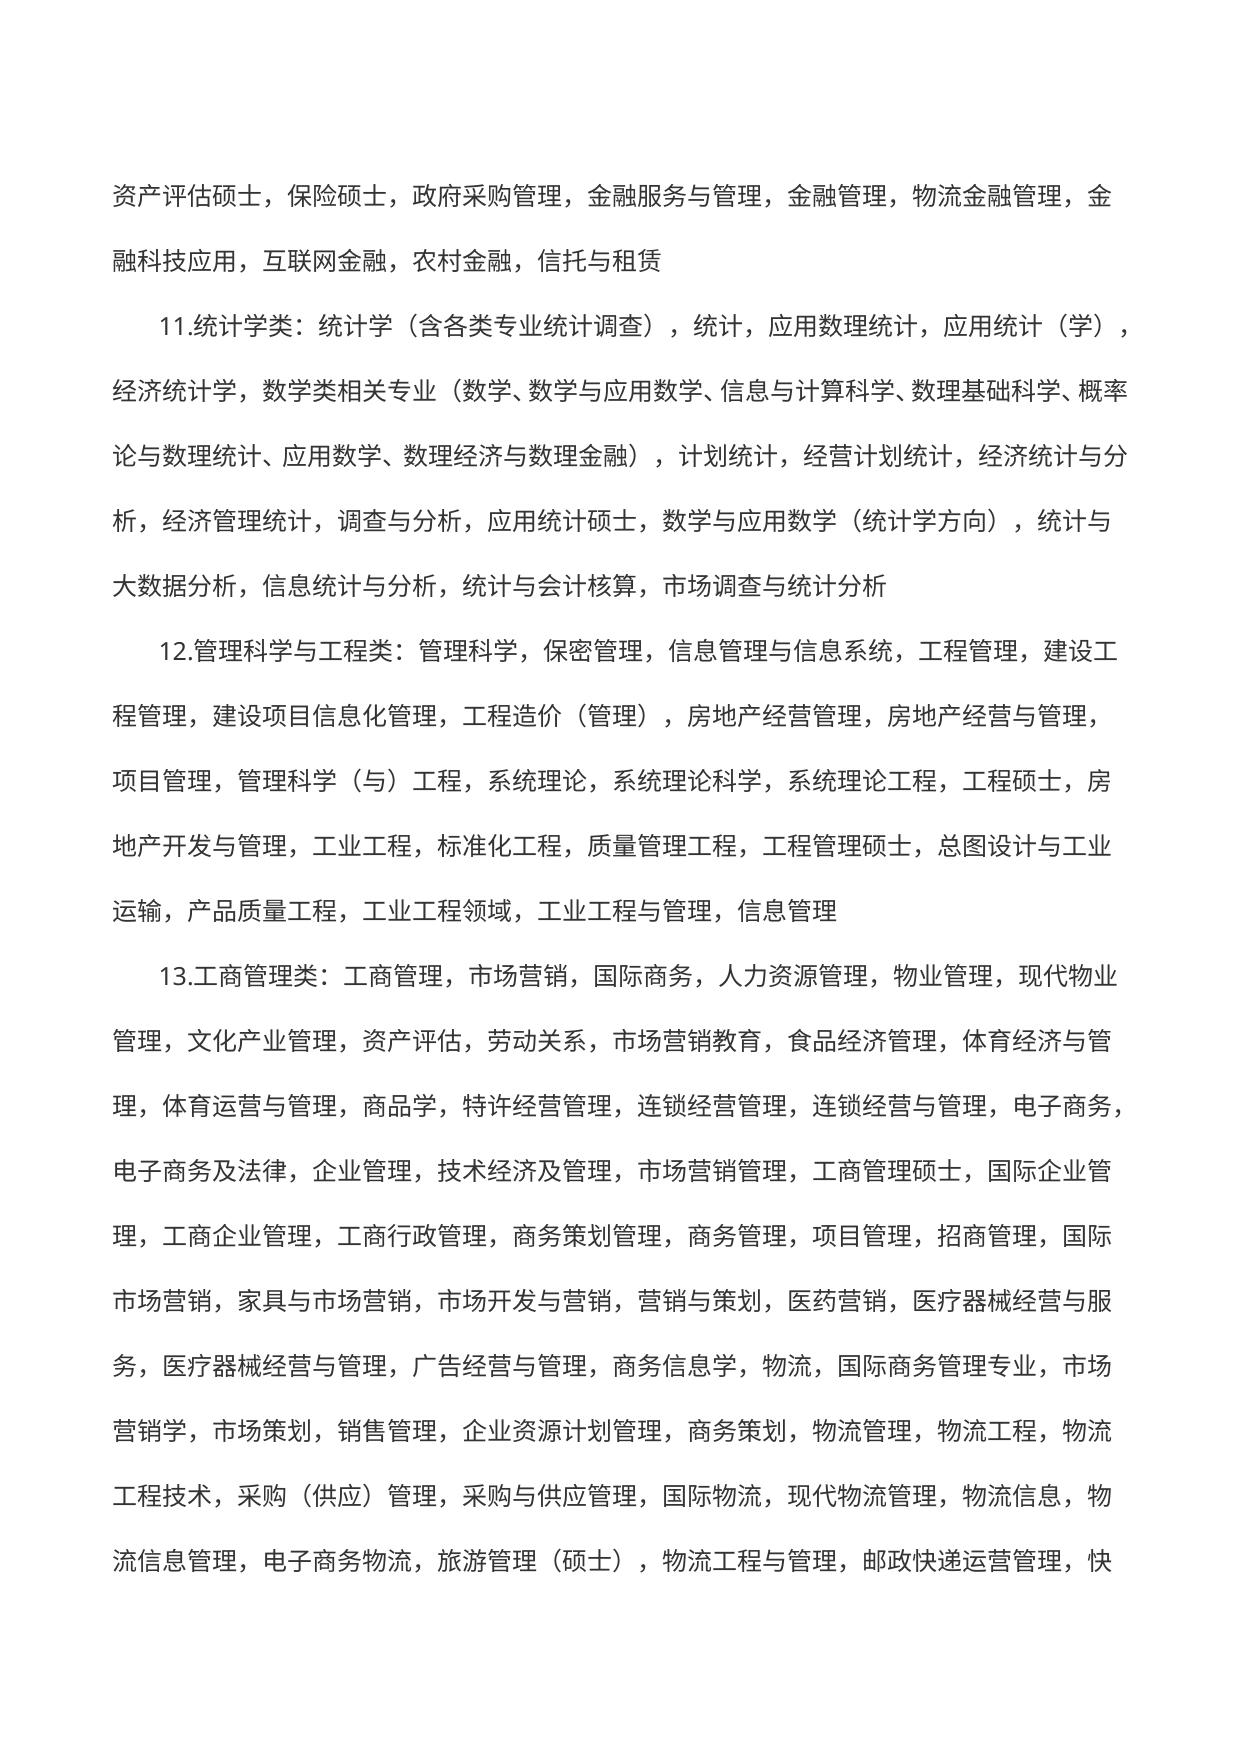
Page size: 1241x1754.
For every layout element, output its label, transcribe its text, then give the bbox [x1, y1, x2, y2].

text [112, 942, 1128, 1592]
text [112, 162, 1128, 292]
text 11.统计学类：统计学（含各类专业统计调查），统计，应用数理统计，应用统计（学），经济统计学，数学类相关专业（数学、数学与应用数学、信息与计算科学、数理基础科学、概率论与数理统计、应用数学、数理经济与数理金融），计划统计，经营计划统计，经济统计与分析，经济管理统计，调查与分析，应用统计硕士，数学与应用数学（统计学方向），统计与大数据分析，信息统计与分析，统计与会计核算，市场调查与统计分析 [112, 292, 1128, 617]
text 12.管理科学与工程类：管理科学，保密管理，信息管理与信息系统，工程管理，建设工程管理，建设项目信息化管理，工程造价（管理），房地产经营管理，房地产经营与管理，项目管理，管理科学（与）工程，系统理论，系统理论科学，系统理论工程，工程硕士，房地产开发与管理，工业工程，标准化工程，质量管理工程，工程管理硕士，总图设计与工业运输，产品质量工程，工业工程领域，工业工程与管理，信息管理 [112, 617, 1128, 942]
